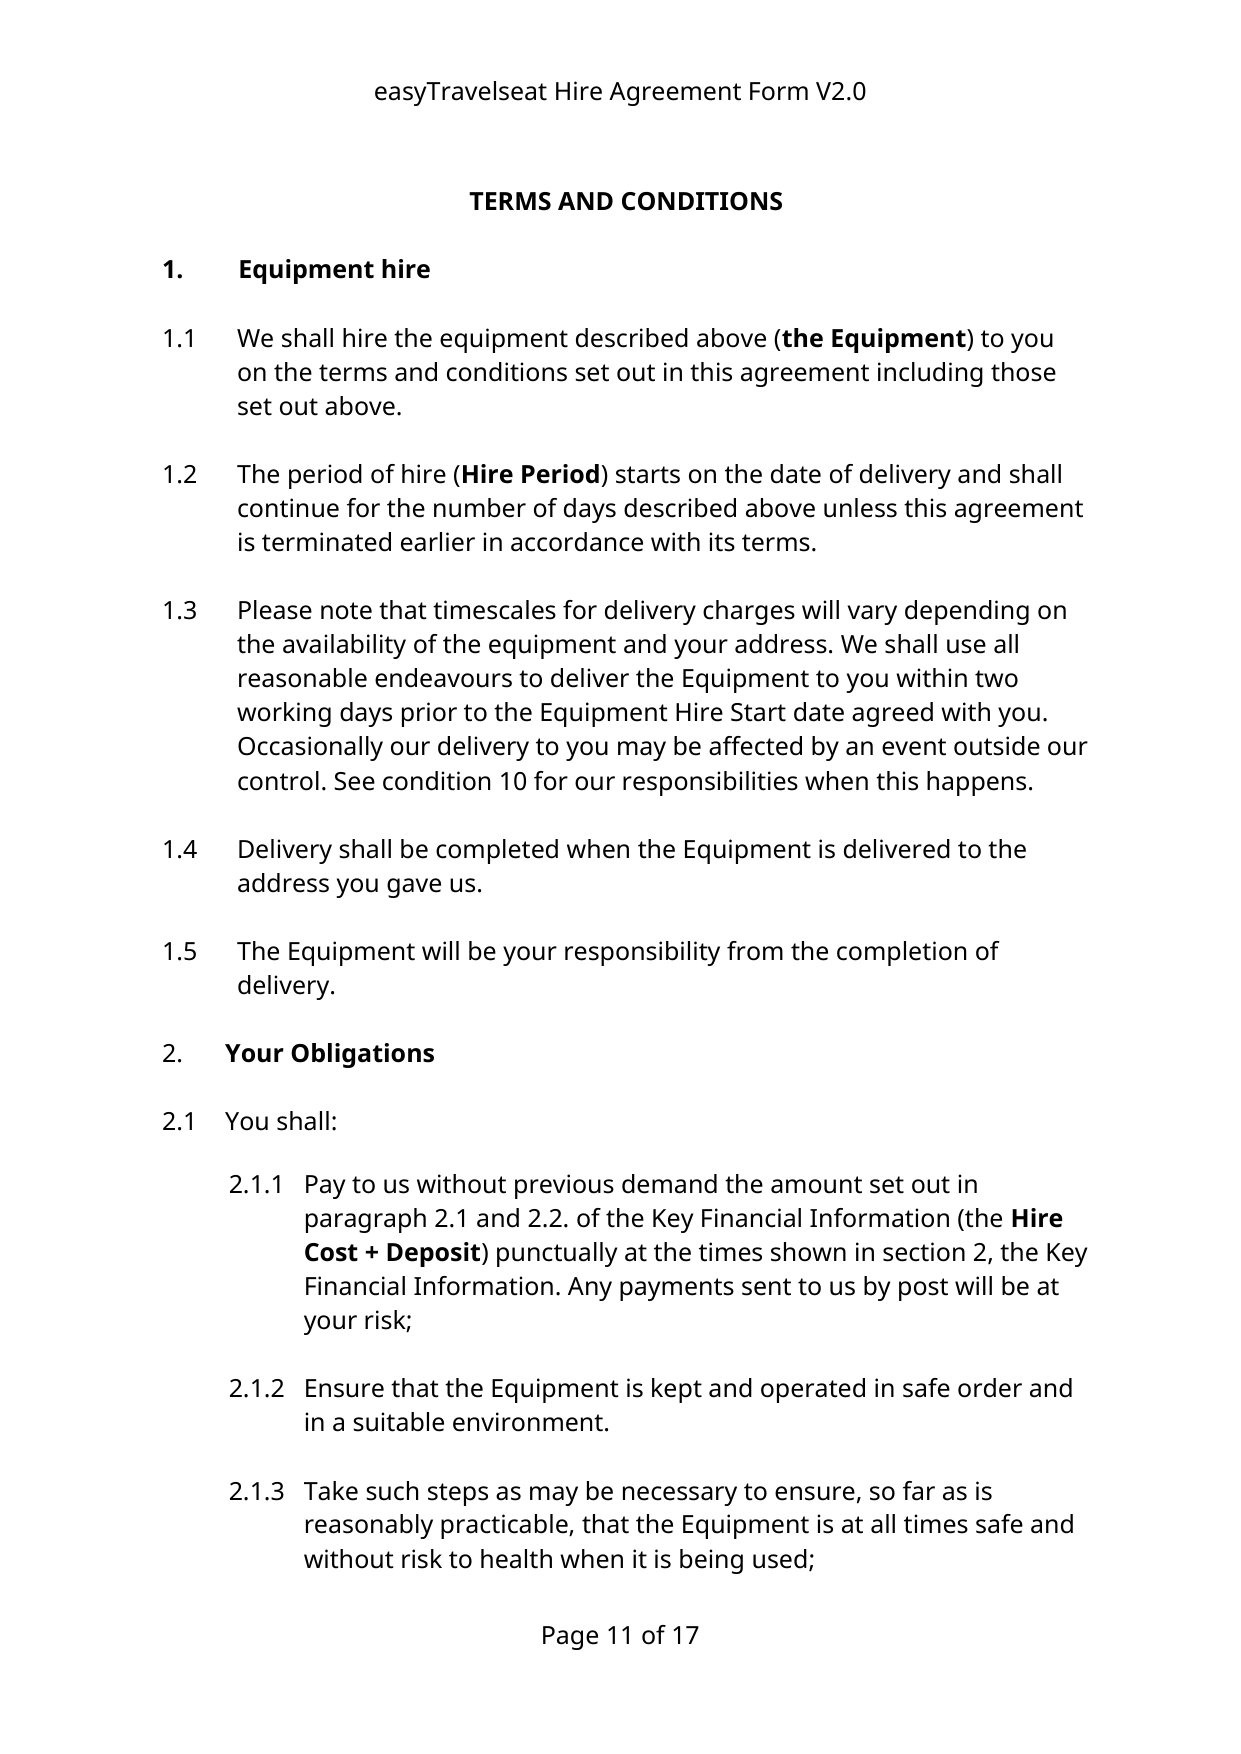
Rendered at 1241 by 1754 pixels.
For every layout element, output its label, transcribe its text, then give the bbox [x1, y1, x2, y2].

list Delivery shall be completed when the Equipment is delivered to the address you gave us. [162, 831, 1090, 899]
list We shall hire the equipment described above (the Equipment) to you on the terms and conditions set out in this agreement including those set out above. [162, 320, 1090, 422]
list Pay to us without previous demand the amount set out in paragraph 2.1 and 2.2. of the Key Financial Information (the Hire Cost + Deposit) punctually at the times shown in section 2, the Key Financial Information. Any payments sent to us by post will be at your risk; [228, 1167, 1090, 1337]
list Your Obligations [162, 1036, 1090, 1070]
list Ensure that the Equipment is kept and operated in safe order and in a suitable environment. [228, 1371, 1090, 1439]
list Equipment hire [162, 252, 1090, 286]
list Take such steps as may be necessary to ensure, so far as is reasonably practicable, that the Equipment is at all times safe and without risk to health when it is being used; [228, 1473, 1090, 1575]
list The period of hire (Hire Period) starts on the date of delivery and shall continue for the number of days described above unless this agreement is terminated earlier in accordance with its terms. [162, 457, 1090, 559]
text TERMS AND CONDITIONS [162, 184, 1090, 218]
list 2.1 You shall: [162, 1104, 1090, 1138]
list The Equipment will be your responsibility from the completion of delivery. [162, 933, 1090, 1002]
list Please note that timescales for delivery charges will vary depending on the availability of the equipment and your address. We shall use all reasonable endeavours to deliver the Equipment to you within two working days prior to the Equipment Hire Start date agreed with you. Occasionally our delivery to you may be affected by an event outside our control. See condition 10 for our responsibilities when this happens. [162, 593, 1090, 797]
